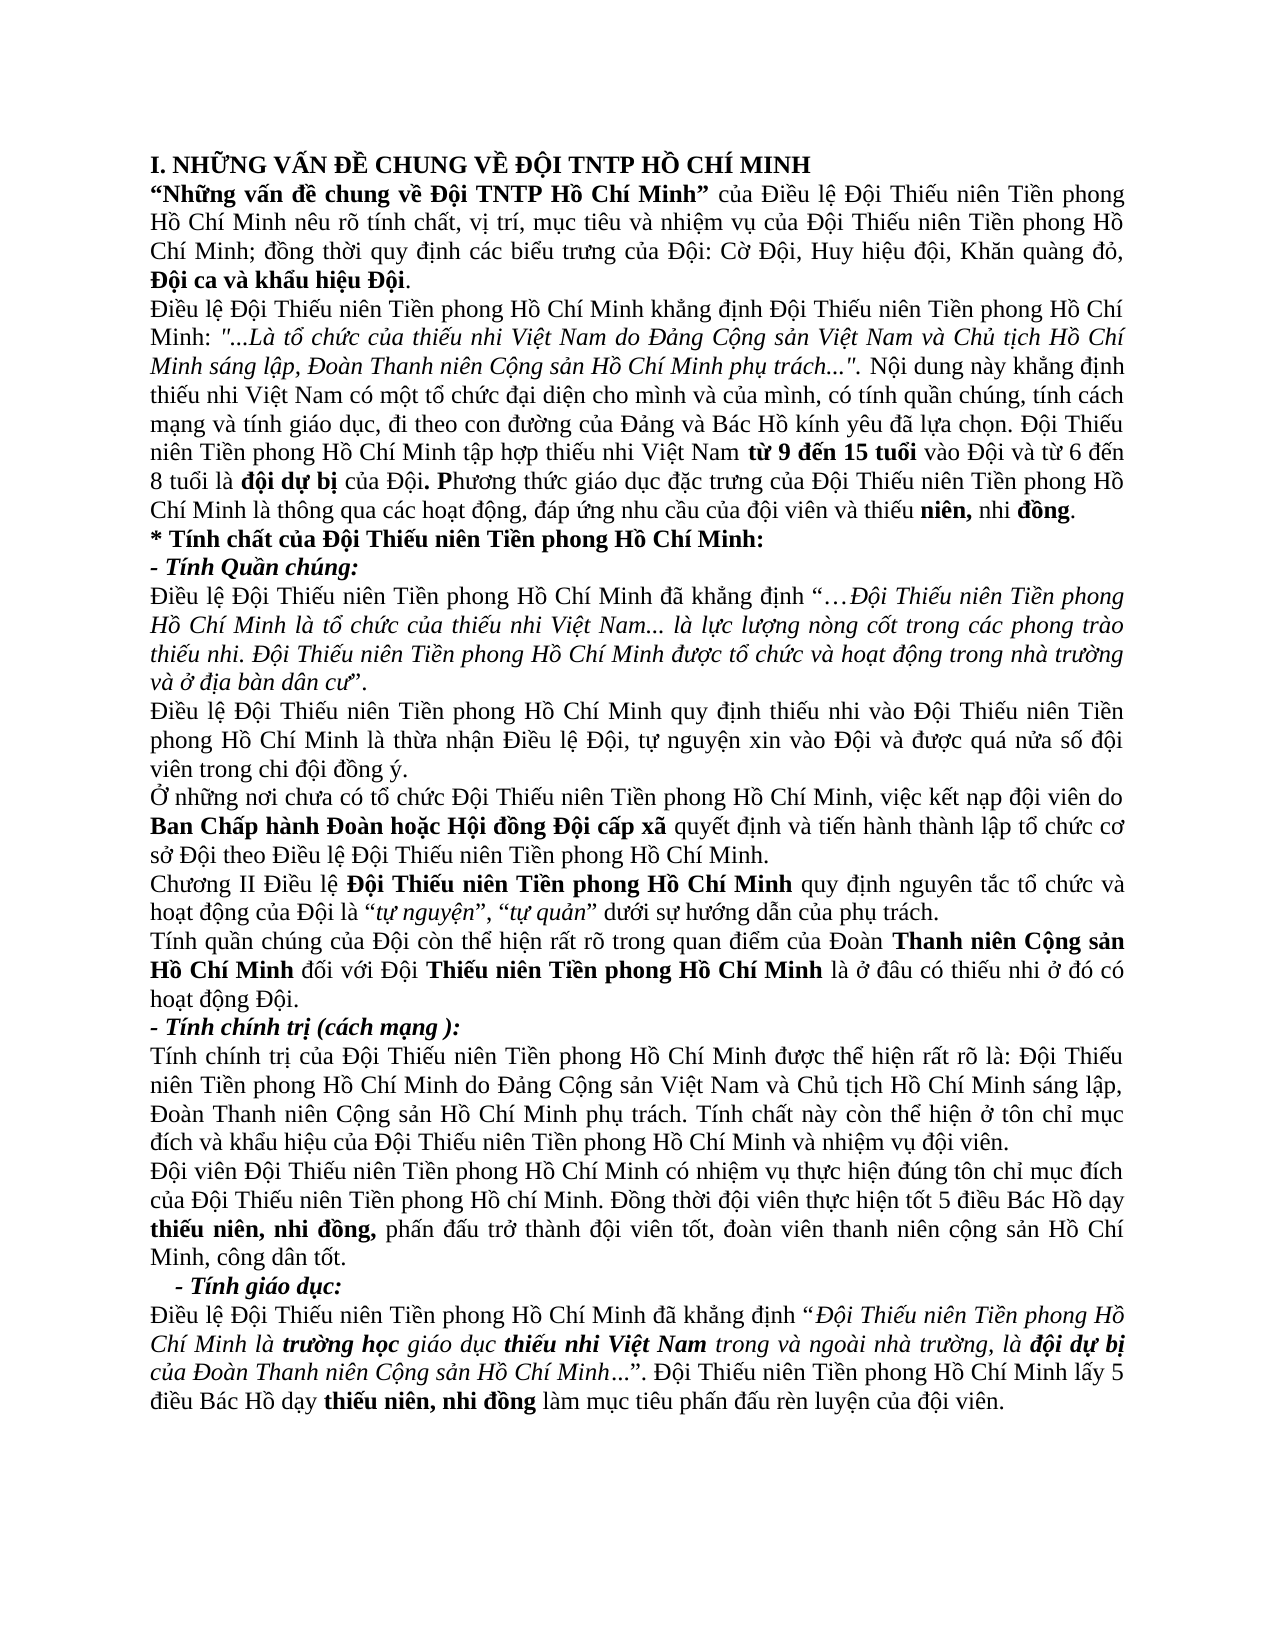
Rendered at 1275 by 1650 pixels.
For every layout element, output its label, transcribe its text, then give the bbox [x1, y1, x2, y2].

text - Tính Quần chúng: [150, 552, 1125, 581]
text I. NHỮNG VẤN ĐỀ CHUNG VỀ ĐỘI TNTP HỒ CHÍ MINH [150, 150, 1125, 179]
text - Tính giáo dục: [150, 1271, 1125, 1300]
text * Tính chất của Đội Thiếu niên Tiền phong Hồ Chí Minh: [150, 524, 1125, 552]
text Tính chính trị của Đội Thiếu niên Tiền phong Hồ Chí Minh được thể hiện rất rõ là: Đội Thiếu niên Tiền phong Hồ Chí Minh do Đảng Cộng sản Việt Nam và Chủ tịch Hồ Chí Minh sáng lập, Đoàn Thanh niên Cộng sản Hồ Chí Minh phụ trách. Tính chất này còn thể hiện ở tôn chỉ mục đích và khẩu hiệu của Đội Thiếu niên Tiền phong Hồ Chí Minh và nhiệm vụ đội viên. [150, 1041, 1125, 1156]
text Đội viên Đội Thiếu niên Tiền phong Hồ Chí Minh có nhiệm vụ thực hiện đúng tôn chỉ mục đích của Đội Thiếu niên Tiền phong Hồ chí Minh. Đồng thời đội viên thực hiện tốt 5 điều Bác Hồ dạy thiếu niên, nhi đồng, phấn đấu trở thành đội viên tốt, đoàn viên thanh niên cộng sản Hồ Chí Minh, công dân tốt. [150, 1156, 1125, 1271]
text Điều lệ Đội Thiếu niên Tiền phong Hồ Chí Minh đã khẳng định “…Đội Thiếu niên Tiền phong Hồ Chí Minh là tổ chức của thiếu nhi Việt Nam... là lực lượng nòng cốt trong các phong trào thiếu nhi. Đội Thiếu niên Tiền phong Hồ Chí Minh được tổ chức và hoạt động trong nhà trường và ở địa bàn dân cư”. [150, 581, 1125, 696]
text Điều lệ Đội Thiếu niên Tiền phong Hồ Chí Minh đã khẳng định “Đội Thiếu niên Tiền phong Hồ Chí Minh là trường học giáo dục thiếu nhi Việt Nam trong và ngoài nhà trường, là đội dự bị của Đoàn Thanh niên Cộng sản Hồ Chí Minh...”. Đội Thiếu niên Tiền phong Hồ Chí Minh lấy 5 điều Bác Hồ dạy thiếu niên, nhi đồng làm mục tiêu phấn đấu rèn luyện của đội viên. [150, 1300, 1125, 1415]
text Điều lệ Đội Thiếu niên Tiền phong Hồ Chí Minh quy định thiếu nhi vào Đội Thiếu niên Tiền phong Hồ Chí Minh là thừa nhận Điều lệ Đội, tự nguyện xin vào Đội và được quá nửa số đội viên trong chi đội đồng ý. [150, 696, 1125, 782]
text - Tính chính trị (cách mạng ): [150, 1012, 1125, 1041]
text Ở những nơi chưa có tổ chức Đội Thiếu niên Tiền phong Hồ Chí Minh, việc kết nạp đội viên do Ban Chấp hành Đoàn hoặc Hội đồng Đội cấp xã quyết định và tiến hành thành lập tổ chức cơ sở Đội theo Điều lệ Đội Thiếu niên Tiền phong Hồ Chí Minh. [150, 782, 1125, 869]
text Điều lệ Đội Thiếu niên Tiền phong Hồ Chí Minh khẳng định Đội Thiếu niên Tiền phong Hồ Chí Minh: "...Là tổ chức của thiếu nhi Việt Nam do Đảng Cộng sản Việt Nam và Chủ tịch Hồ Chí Minh sáng lập, Đoàn Thanh niên Cộng sản Hồ Chí Minh phụ trách...". Nội dung này khẳng định thiếu nhi Việt Nam có một tổ chức đại diện cho mình và của mình, có tính quần chúng, tính cách mạng và tính giáo dục, đi theo con đường của Đảng và Bác Hồ kính yêu đã lựa chọn. Đội Thiếu niên Tiền phong Hồ Chí Minh tập hợp thiếu nhi Việt Nam từ 9 đến 15 tuổi vào Đội và từ 6 đến 8 tuổi là đội dự bị của Đội. Phương thức giáo dục đặc trưng của Đội Thiếu niên Tiền phong Hồ Chí Minh là thông qua các hoạt động, đáp ứng nhu cầu của đội viên và thiếu niên, nhi đồng. [150, 294, 1125, 524]
text Tính quần chúng của Đội còn thể hiện rất rõ trong quan điểm của Đoàn Thanh niên Cộng sản Hồ Chí Minh đối với Đội Thiếu niên Tiền phong Hồ Chí Minh là ở đâu có thiếu nhi ở đó có hoạt động Đội. [150, 926, 1125, 1012]
text Chương II Điều lệ Đội Thiếu niên Tiền phong Hồ Chí Minh quy định nguyên tắc tổ chức và hoạt động của Đội là “tự nguyện”, “tự quản” dưới sự hướng dẫn của phụ trách. [150, 869, 1125, 926]
text “Những vấn đề chung về Đội TNTP Hồ Chí Minh” của Điều lệ Đội Thiếu niên Tiền phong Hồ Chí Minh nêu rõ tính chất, vị trí, mục tiêu và nhiệm vụ của Đội Thiếu niên Tiền phong Hồ Chí Minh; đồng thời quy định các biểu trưng của Đội: Cờ Đội, Huy hiệu đội, Khăn quàng đỏ, Đội ca và khẩu hiệu Đội. [150, 179, 1125, 294]
